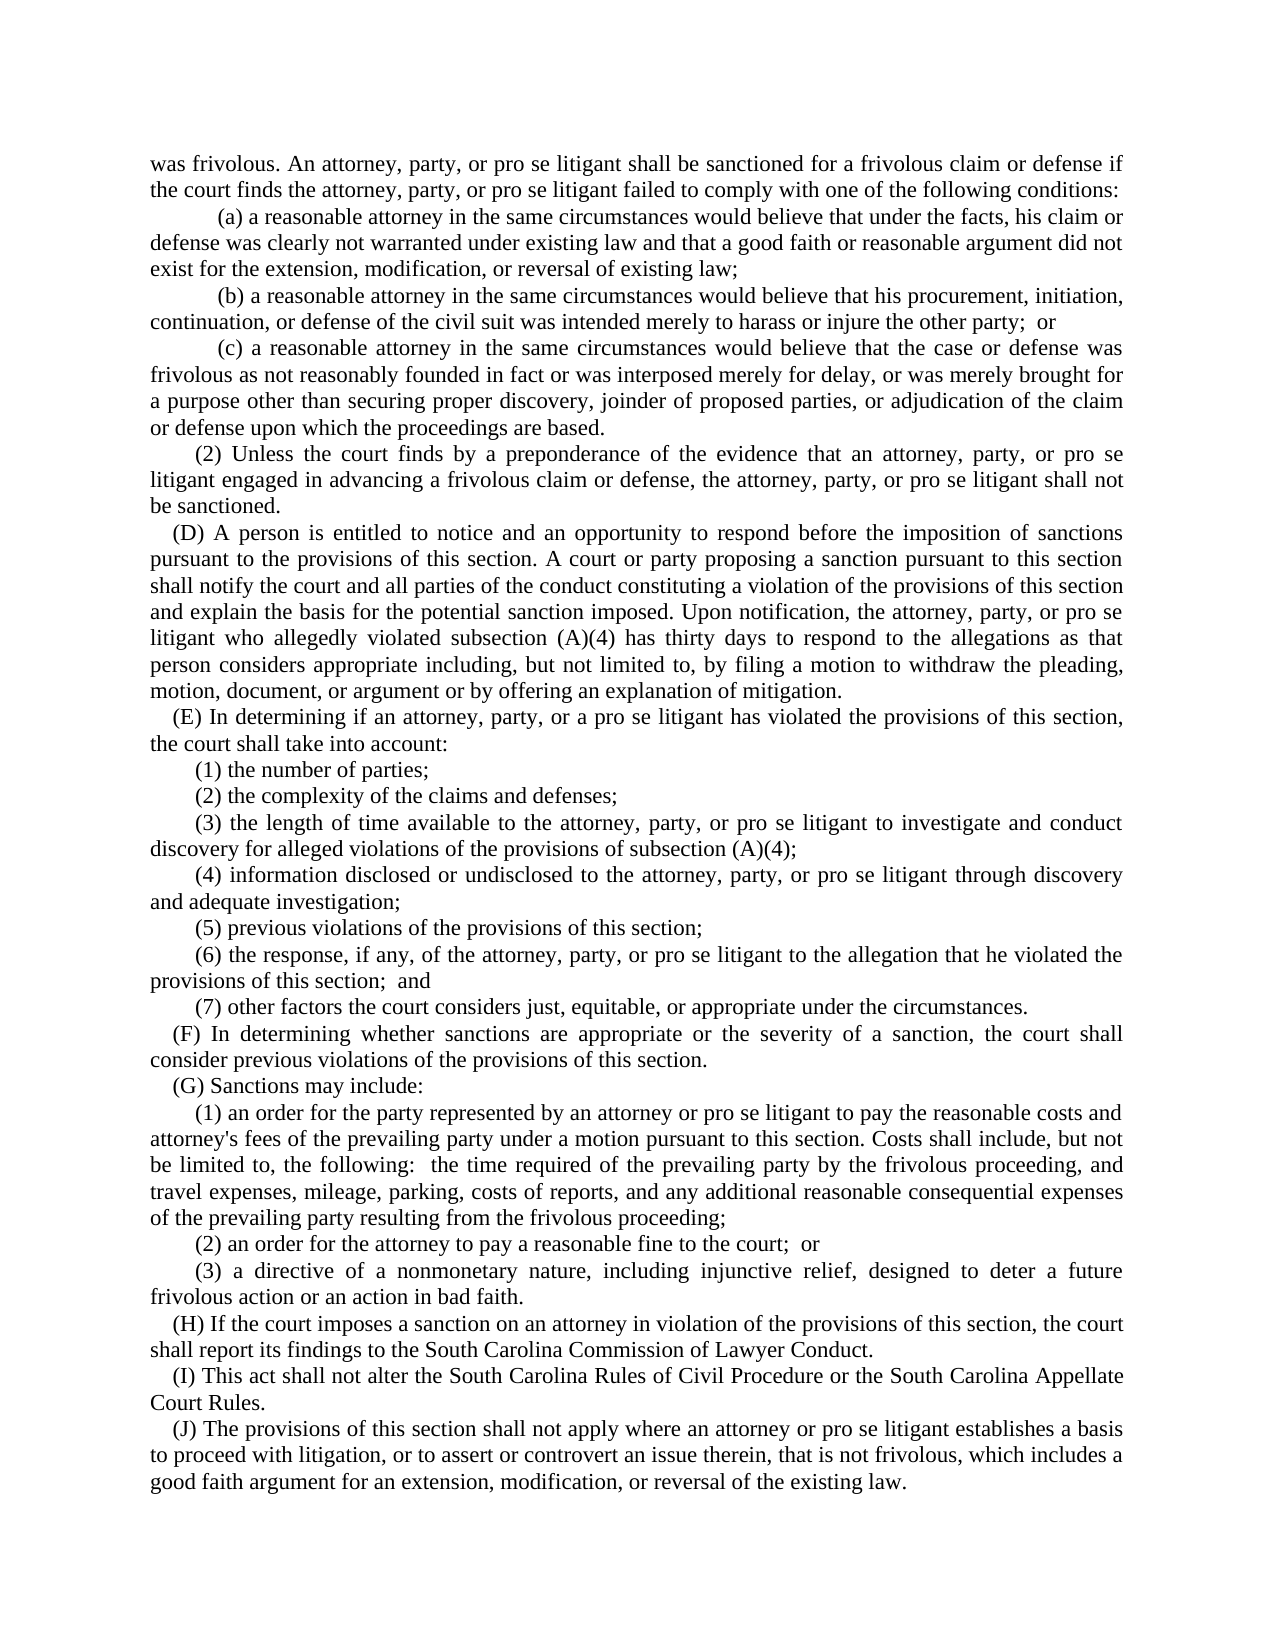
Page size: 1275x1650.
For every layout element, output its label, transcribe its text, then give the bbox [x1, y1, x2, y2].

text (a) a reasonable attorney in the same circumstances would believe that under the facts, his claim or defense was clearly not warranted under existing law and that a good faith or reasonable argument did not exist for the extension, modification, or reversal of existing law; [150, 203, 1125, 282]
text (b) a reasonable attorney in the same circumstances would believe that his procurement, initiation, continuation, or defense of the civil suit was intended merely to harass or injure the other party; or [150, 282, 1125, 334]
text (2) the complexity of the claims and defenses; [150, 782, 1125, 809]
text (J) The provisions of this section shall not apply where an attorney or pro se litigant establishes a basis to proceed with litigation, or to assert or controvert an issue therein, that is not frivolous, which includes a good faith argument for an extension, modification, or reversal of the existing law. [150, 1415, 1125, 1494]
text (E) In determining if an attorney, party, or a pro se litigant has violated the provisions of this section, the court shall take into account: [150, 703, 1125, 756]
text (7) other factors the court considers just, equitable, or appropriate under the circumstances. [150, 993, 1125, 1020]
text (3) the length of time available to the attorney, party, or pro se litigant to investigate and conduct discovery for alleged violations of the provisions of subsection (A)(4); [150, 809, 1125, 862]
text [150, 150, 1125, 203]
text (H) If the court imposes a sanction on an attorney in violation of the provisions of this section, the court shall report its findings to the South Carolina Commission of Lawyer Conduct. [150, 1309, 1125, 1362]
text (2) an order for the attorney to pay a reasonable fine to the court; or [150, 1231, 1125, 1257]
text (5) previous violations of the provisions of this section; [150, 914, 1125, 941]
text (I) This act shall not alter the South Carolina Rules of Civil Procedure or the South Carolina Appellate Court Rules. [150, 1362, 1125, 1415]
text (1) an order for the party represented by an attorney or pro se litigant to pay the reasonable costs and attorney's fees of the prevailing party under a motion pursuant to this section. Costs shall include, but not be limited to, the following: the time required of the prevailing party by the frivolous proceeding, and travel expenses, mileage, parking, costs of reports, and any additional reasonable consequential expenses of the prevailing party resulting from the frivolous proceeding; [150, 1099, 1125, 1231]
text (6) the response, if any, of the attorney, party, or pro se litigant to the allegation that he violated the provisions of this section; and [150, 941, 1125, 993]
text (3) a directive of a nonmonetary nature, including injunctive relief, designed to deter a future frivolous action or an action in bad faith. [150, 1257, 1125, 1309]
text (G) Sanctions may include: [150, 1072, 1125, 1099]
text (c) a reasonable attorney in the same circumstances would believe that the case or defense was frivolous as not reasonably founded in fact or was interposed merely for delay, or was merely brought for a purpose other than securing proper discovery, joinder of proposed parties, or adjudication of the claim or defense upon which the proceedings are based. [150, 334, 1125, 440]
text (1) the number of parties; [150, 756, 1125, 782]
text (F) In determining whether sanctions are appropriate or the severity of a sanction, the court shall consider previous violations of the provisions of this section. [150, 1020, 1125, 1072]
text (D) A person is entitled to notice and an opportunity to respond before the imposition of sanctions pursuant to the provisions of this section. A court or party proposing a sanction pursuant to this section shall notify the court and all parties of the conduct constituting a violation of the provisions of this section and explain the basis for the potential sanction imposed. Upon notification, the attorney, party, or pro se litigant who allegedly violated subsection (A)(4) has thirty days to respond to the allegations as that person considers appropriate including, but not limited to, by filing a motion to withdraw the pleading, motion, document, or argument or by offering an explanation of mitigation. [150, 519, 1125, 703]
text (4) information disclosed or undisclosed to the attorney, party, or pro se litigant through discovery and adequate investigation; [150, 862, 1125, 914]
text (2) Unless the court finds by a preponderance of the evidence that an attorney, party, or pro se litigant engaged in advancing a frivolous claim or defense, the attorney, party, or pro se litigant shall not be sanctioned. [150, 440, 1125, 519]
